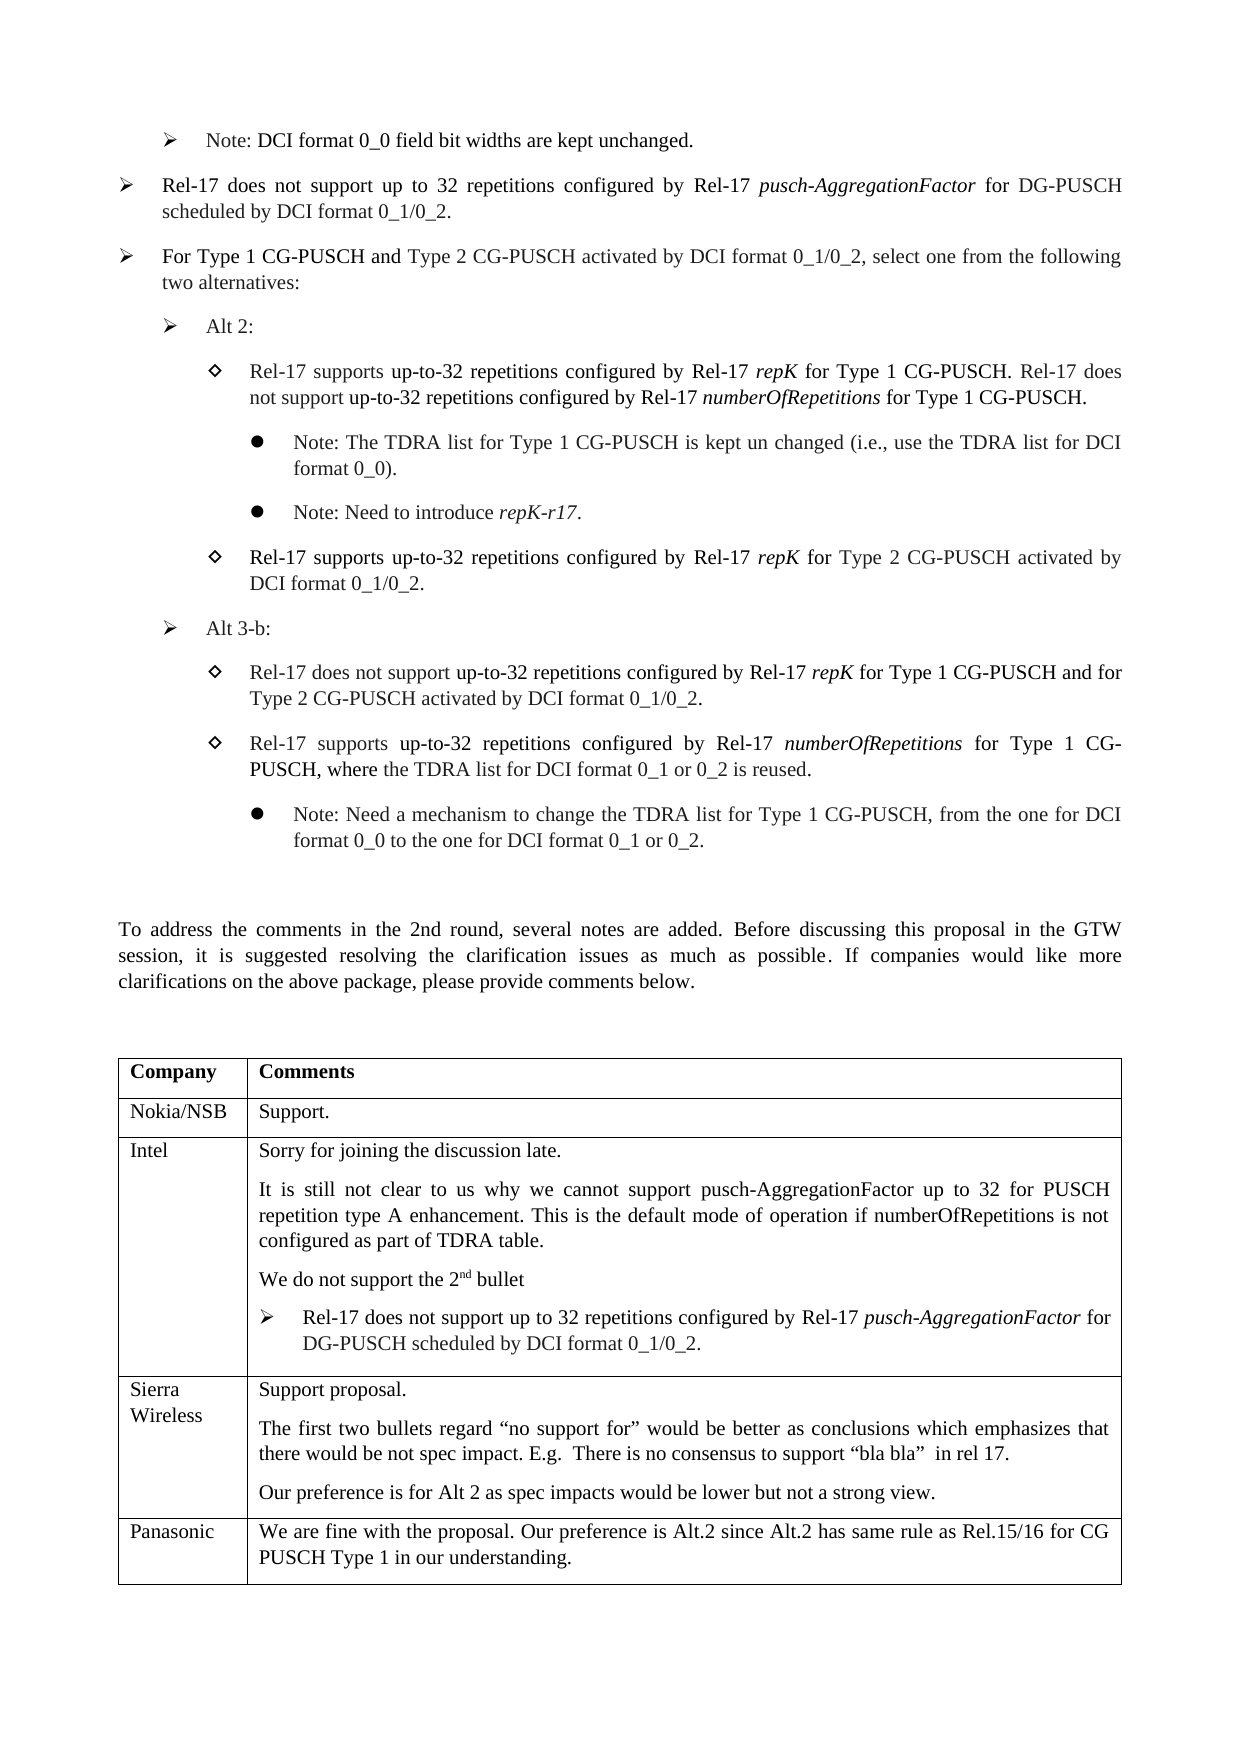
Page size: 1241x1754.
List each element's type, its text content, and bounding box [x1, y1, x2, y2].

table_header Company [119, 1059, 247, 1098]
list Note: Need a mechanism to change the TDRA list for Type 1 CG-PUSCH, from the one for DCI format 0_0 to the one for DCI format 0_1 or 0_2. [249, 802, 1122, 852]
table_cell We are fine with the proposal. Our preference is Alt.2 since Alt.2 has same rule as Rel.15/16 for CG PUSCH Type 1 in our understanding. [248, 1519, 1121, 1584]
list Rel-17 supports up-to-32 repetitions configured by Rel-17 repK for Type 2 CG-PUSCH activated by DCI format 0_1/0_2. [206, 545, 1122, 595]
list Rel-17 does not support up to 32 repetitions configured by Rel-17 pusch-AggregationFactor for DG-PUSCH scheduled by DCI format 0_1/0_2. [118, 173, 1122, 223]
table_header Comments [248, 1059, 1121, 1098]
text To address the comments in the 2nd round, several notes are added. Before discussing this proposal in the GTW session, it is suggested resolving the clarification issues as much as possible. If companies would like more clarifications on the above package, please provide comments below. [118, 917, 1122, 993]
list Rel-17 supports up-to-32 repetitions configured by Rel-17 numberOfRepetitions for Type 1 CG-PUSCH, where the TDRA list for DCI format 0_1 or 0_2 is reused. [206, 731, 1122, 781]
list For Type 1 CG-PUSCH and Type 2 CG-PUSCH activated by DCI format 0_1/0_2, select one from the following two alternatives: [118, 244, 1122, 294]
table_cell Sorry for joining the discussion late. It is still not clear to us why we cannot support pusch-AggregationFactor up to 32 for PUSCH repetition type A enhancement. This is the default mode of operation if numberOfRepetitions is not configured as part of TDRA table. We do not support the 2nd bullet Rel-17 does not support up to 32 repetitions configured by Rel-17 pusch-AggregationFactor for DG-PUSCH scheduled by DCI format 0_1/0_2. [248, 1138, 1121, 1376]
list Note: DCI format 0_0 field bit widths are kept unchanged. [162, 128, 1122, 152]
list Rel-17 supports up-to-32 repetitions configured by Rel-17 repK for Type 1 CG-PUSCH. Rel-17 does not support up-to-32 repetitions configured by Rel-17 numberOfRepetitions for Type 1 CG-PUSCH. [206, 359, 1122, 409]
table_cell Intel [119, 1138, 247, 1376]
list Alt 3-b: [162, 616, 1122, 640]
list Rel-17 does not support up-to-32 repetitions configured by Rel-17 repK for Type 1 CG-PUSCH and for Type 2 CG-PUSCH activated by DCI format 0_1/0_2. [206, 660, 1122, 710]
list Note: The TDRA list for Type 1 CG-PUSCH is kept un changed (i.e., use the TDRA list for DCI format 0_0). [249, 430, 1122, 480]
list Alt 2: [162, 314, 1122, 338]
table_cell Sierra Wireless [119, 1377, 247, 1518]
table_cell Support proposal. The first two bullets regard “no support for” would be better as conclusions which emphasizes that there would be not spec impact. E.g. There is no consensus to support “bla bla” in rel 17. Our preference is for Alt 2 as spec impacts would be lower but not a strong view. [248, 1377, 1121, 1518]
list Note: Need to introduce repK-r17. [249, 500, 1122, 524]
table_cell Support. [248, 1099, 1121, 1137]
table_cell Nokia/NSB [119, 1099, 247, 1137]
table_cell Panasonic [119, 1519, 247, 1584]
